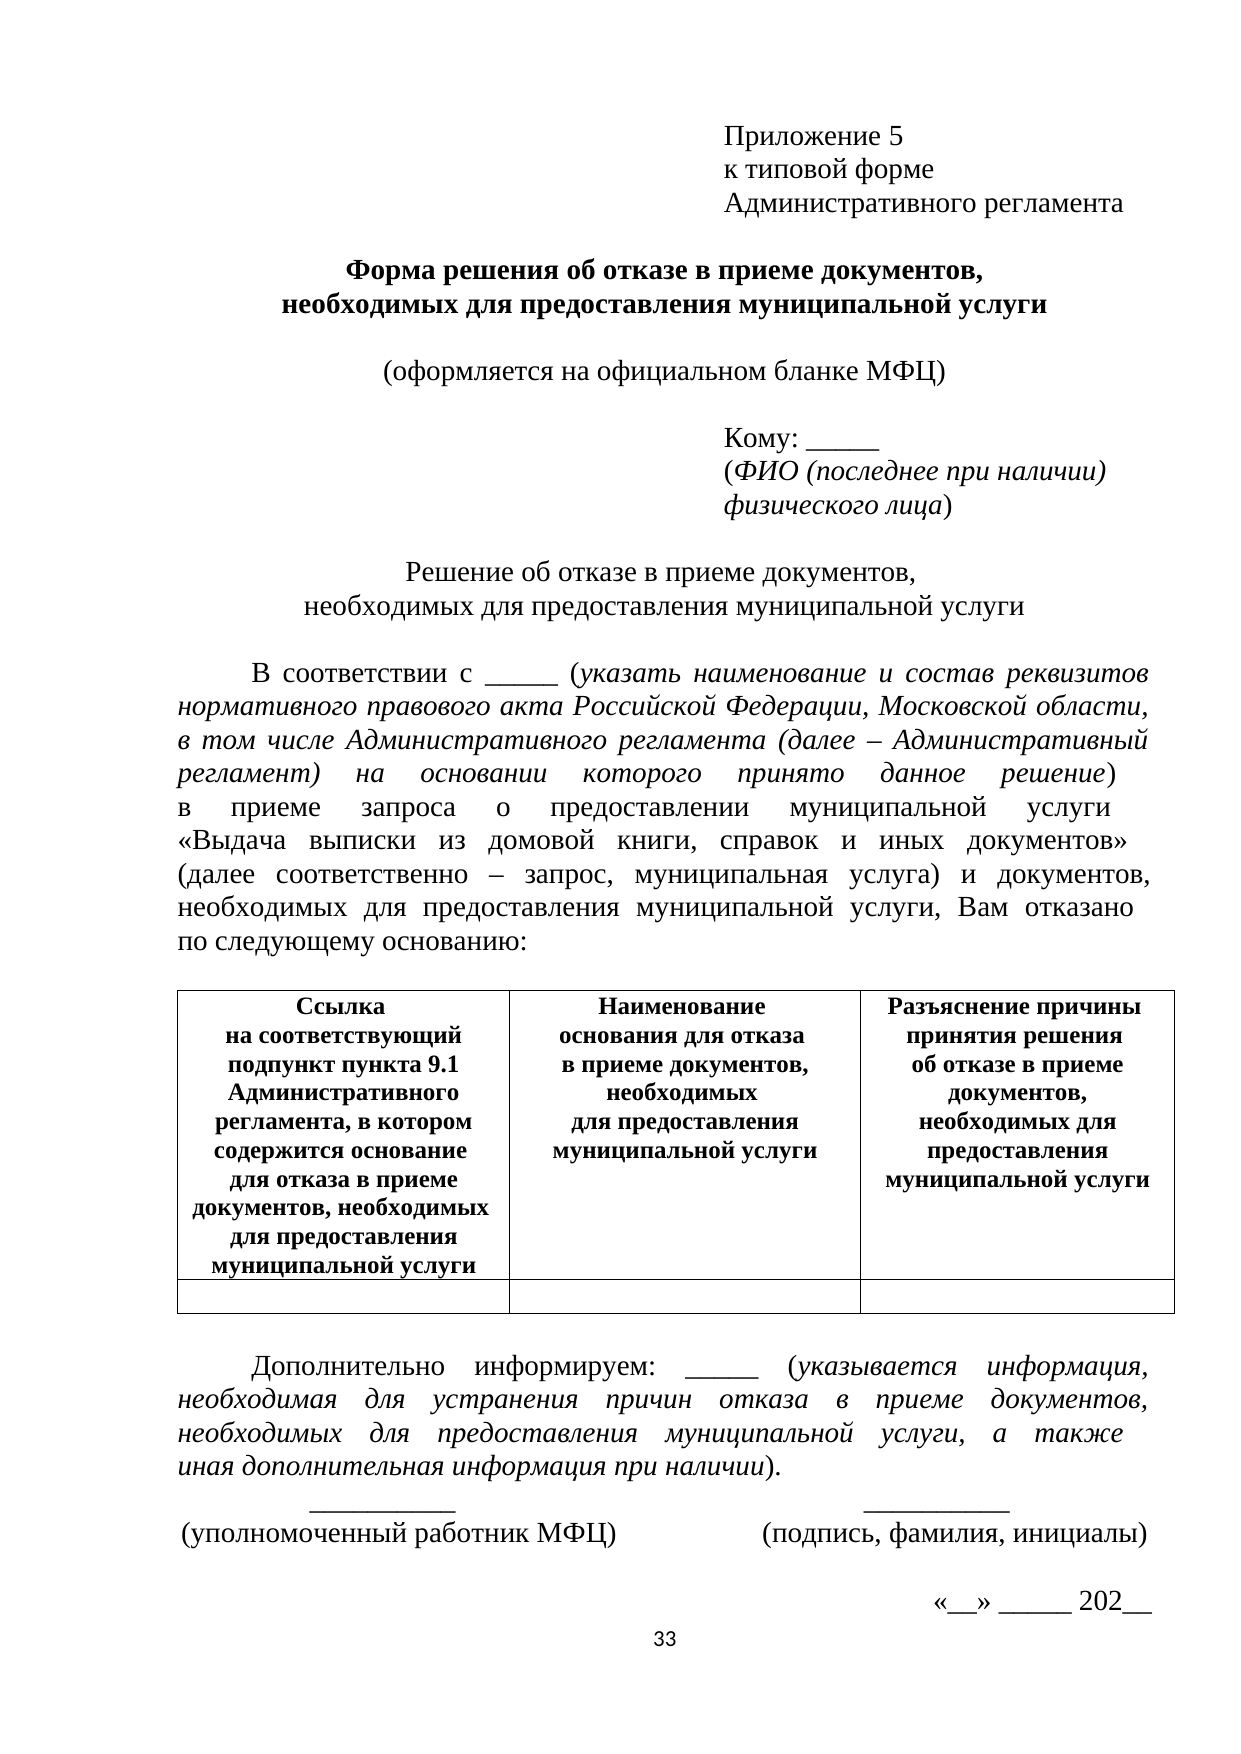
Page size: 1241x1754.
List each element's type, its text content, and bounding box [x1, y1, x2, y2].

table_header Наименование основания для отказа в приеме документов, необходимых для предоставления муниципальной услуги [510, 991, 860, 1279]
table_cell [861, 1280, 1174, 1313]
text физического лица) [177, 487, 1152, 521]
text (ФИО (последнее при наличии) [177, 453, 1152, 487]
text (уполномоченный работник МФЦ) (подпись, фамилия, инициалы) [177, 1516, 1152, 1549]
text необходимых для предоставления муниципальной услуги [177, 286, 1152, 319]
text __________ __________ [177, 1482, 1152, 1516]
table_cell [178, 1280, 509, 1313]
text Форма решения об отказе в приеме документов, [177, 252, 1152, 286]
table_cell [510, 1280, 860, 1313]
text Кому: _____ [177, 420, 1152, 453]
text В соответствии с _____ (указать наименование и состав реквизитов нормативного правового акта Российской Федерации, Московской области, в том числе Административного регламента (далее – Административный регламент) на основании которого принято данное решение) в приеме запроса о предоставлении муниципальной услуги «Выдача выписки из домовой книги, справок и иных документов» (далее соответственно – запрос, муниципальная услуга) и документов, необходимых для предоставления муниципальной услуги, Вам отказано по следующему основанию: [177, 655, 1152, 957]
text Приложение 5 [177, 118, 1152, 152]
table_header Ссылка на соответствующий подпункт пункта 9.1 Административного регламента, в котором содержится основание для отказа в приеме документов, необходимых для предоставления муниципальной услуги [178, 991, 509, 1279]
text Решение об отказе в приеме документов, необходимых для предоставления муниципальной услуги [177, 554, 1152, 621]
text Административного регламента [177, 185, 1152, 219]
table_header Разъяснение причины принятия решения об отказе в приеме документов, необходимых для предоставления муниципальной услуги [861, 991, 1174, 1279]
text Дополнительно информируем: _____ (указывается информация, необходимая для устранения причин отказа в приеме документов, необходимых для предоставления муниципальной услуги, а также иная дополнительная информация при наличии). [177, 1348, 1152, 1482]
text к типовой форме [177, 152, 1152, 185]
text «__» _____ 202__ [177, 1583, 1152, 1616]
text (оформляется на официальном бланке МФЦ) [177, 353, 1152, 386]
